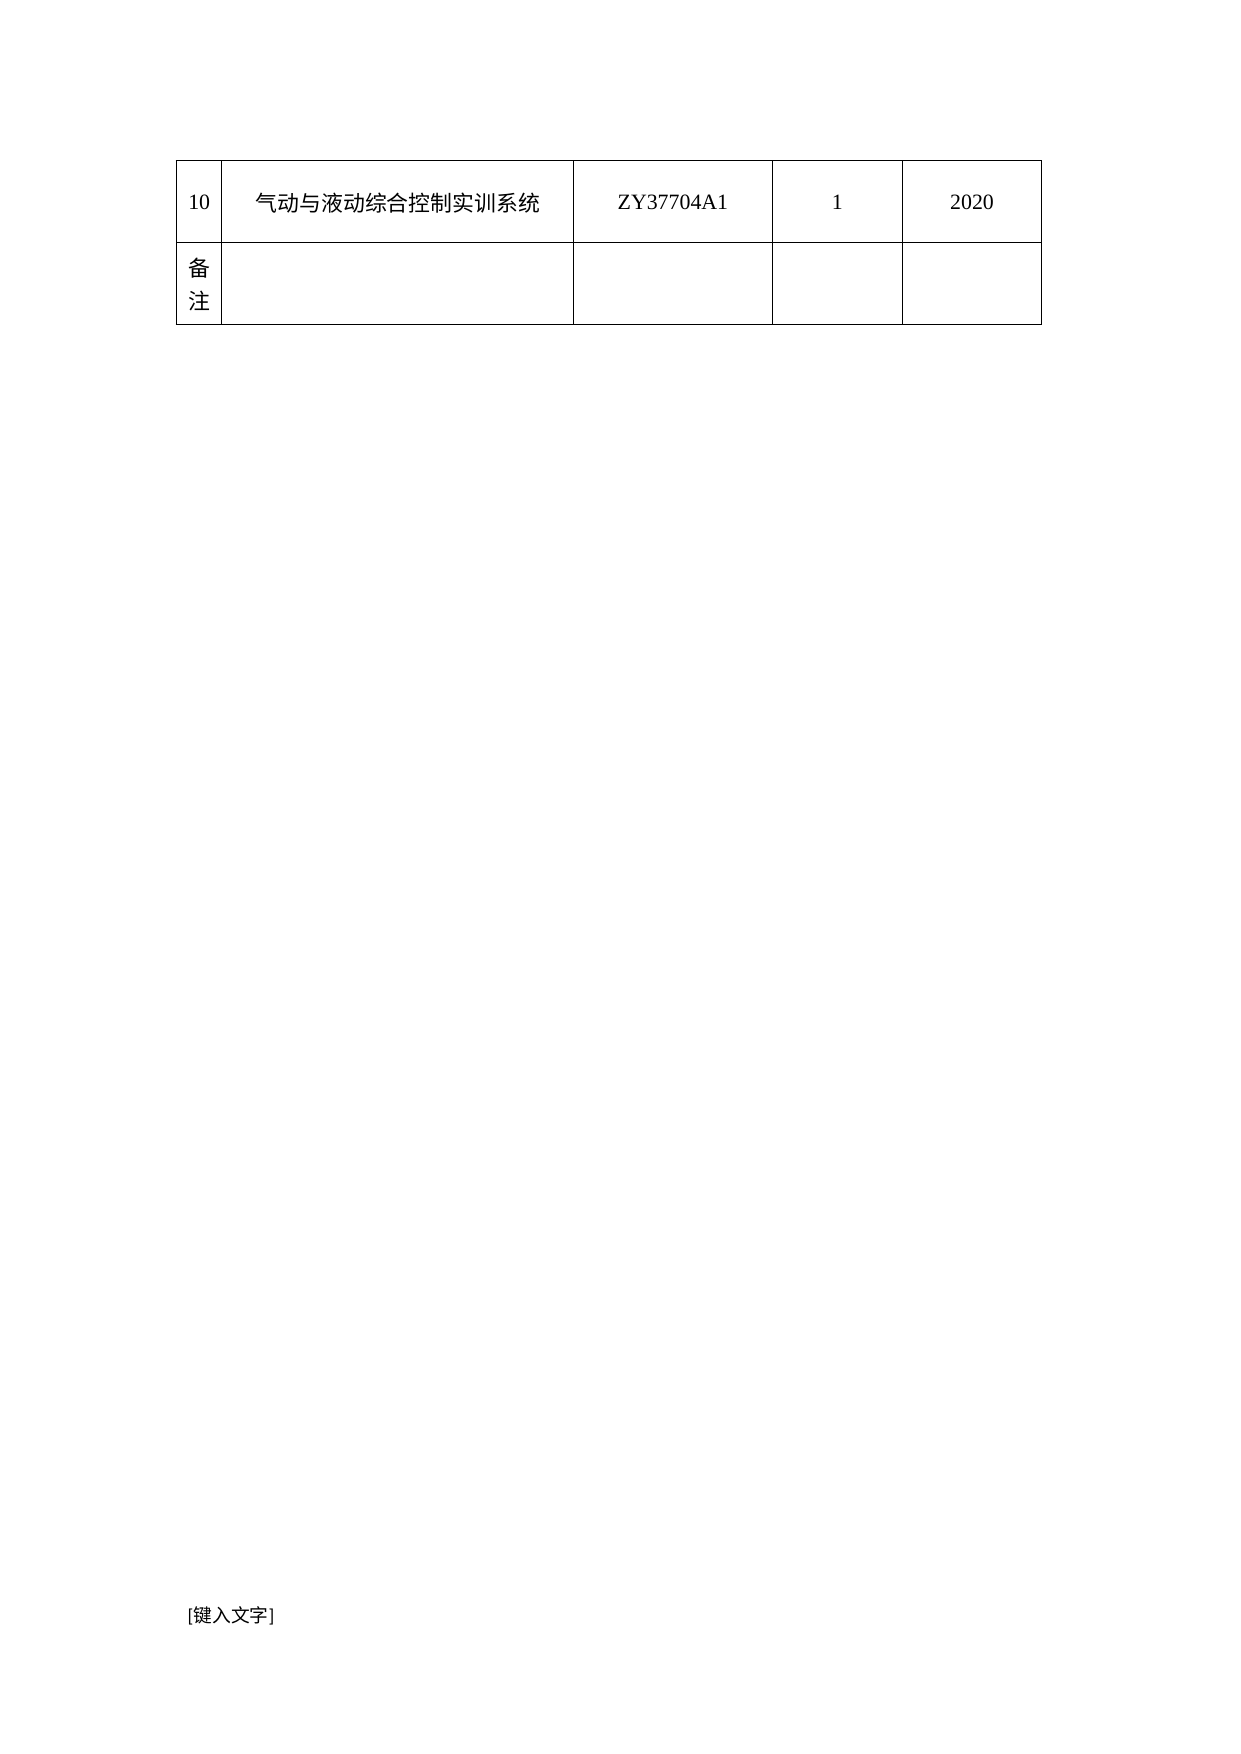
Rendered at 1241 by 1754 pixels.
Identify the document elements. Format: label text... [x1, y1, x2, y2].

table_cell 备注 [177, 243, 221, 323]
table_cell [574, 243, 772, 323]
table_cell [773, 243, 902, 323]
table_cell 2020 [903, 161, 1041, 242]
table_cell 气动与液动综合控制实训系统 [222, 161, 573, 242]
table_cell ZY37704A1 [574, 161, 772, 242]
table_cell [903, 243, 1041, 323]
table_cell 1 [773, 161, 902, 242]
table_cell [222, 243, 573, 323]
table_cell 10 [177, 161, 221, 242]
